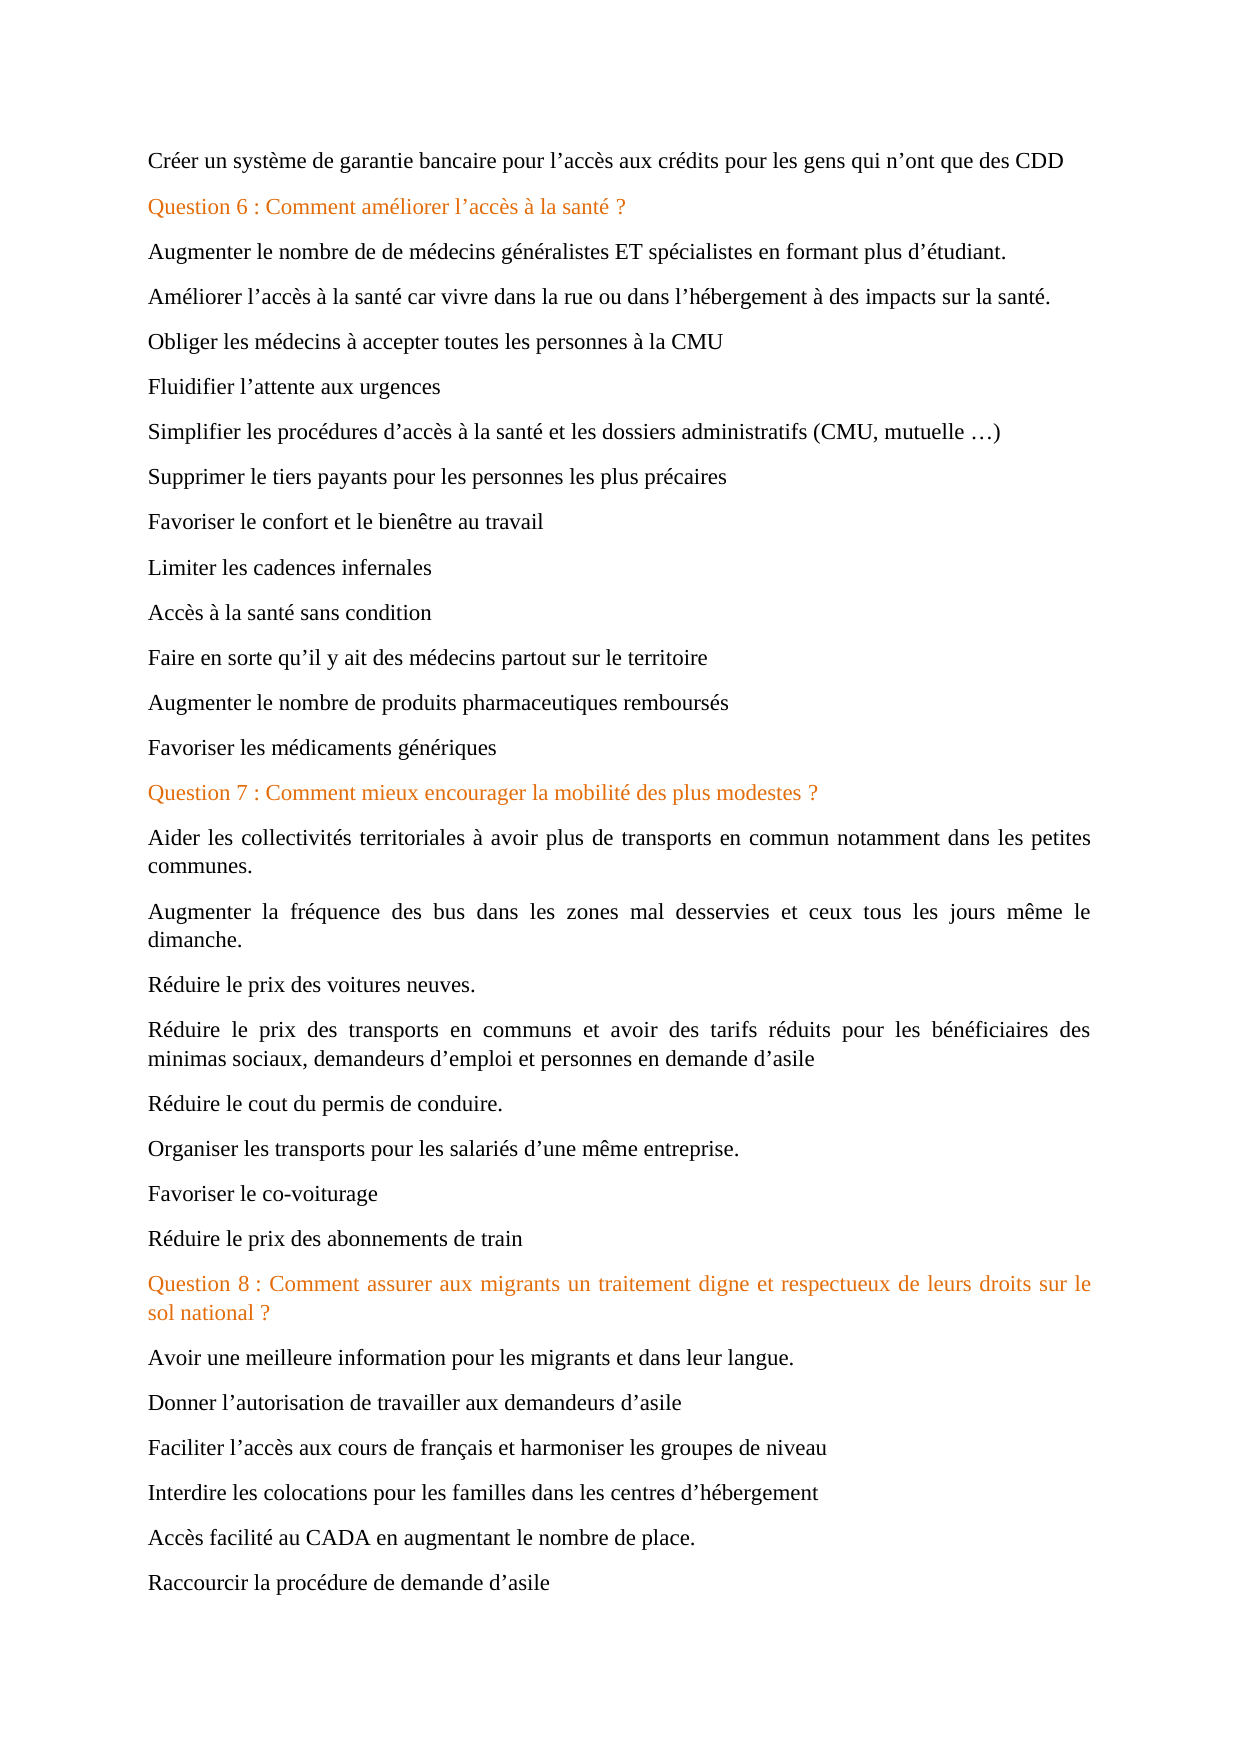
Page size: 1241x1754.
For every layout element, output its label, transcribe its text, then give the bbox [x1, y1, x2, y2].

text Réduire le prix des transports en communs et avoir des tarifs réduits pour les bénéficiaires des minimas sociaux, demandeurs d’emploi et personnes en demande d’asile [148, 1016, 1093, 1071]
text Avoir une meilleure information pour les migrants et dans leur langue. [148, 1344, 1093, 1370]
text Question 7 : Comment mieux encourager la mobilité des plus modestes ? [148, 779, 1093, 805]
text Réduire le prix des abonnements de train [148, 1225, 1093, 1252]
text Limiter les cadences infernales [148, 553, 1093, 580]
text Créer un système de garantie bancaire pour l’accès aux crédits pour les gens qui n’ont que des CDD [148, 148, 1093, 174]
text Réduire le prix des voitures neuves. [148, 971, 1093, 998]
text Obliger les médecins à accepter toutes les personnes à la CMU [148, 328, 1093, 354]
text Accès à la santé sans condition [148, 599, 1093, 625]
text Augmenter le nombre de de médecins généralistes ET spécialistes en formant plus d’étudiant. [148, 238, 1093, 264]
text Accès facilité au CADA en augmentant le nombre de place. [148, 1524, 1093, 1551]
text Donner l’autorisation de travailler aux demandeurs d’asile [148, 1389, 1093, 1415]
text Faire en sorte qu’il y ait des médecins partout sur le territoire [148, 644, 1093, 670]
text Supprimer le tiers payants pour les personnes les plus précaires [148, 463, 1093, 490]
text Favoriser les médicaments génériques [148, 734, 1093, 760]
text Réduire le cout du permis de conduire. [148, 1090, 1093, 1116]
text Question 6 : Comment améliorer l’accès à la santé ? [148, 193, 1093, 219]
text Aider les collectivités territoriales à avoir plus de transports en commun notamment dans les petites communes. [148, 824, 1093, 879]
text Améliorer l’accès à la santé car vivre dans la rue ou dans l’hébergement à des impacts sur la santé. [148, 283, 1093, 309]
text Fluidifier l’attente aux urgences [148, 373, 1093, 399]
text Faciliter l’accès aux cours de français et harmoniser les groupes de niveau [148, 1434, 1093, 1460]
text Raccourcir la procédure de demande d’asile [148, 1569, 1093, 1596]
text Augmenter le nombre de produits pharmaceutiques remboursés [148, 689, 1093, 715]
text Organiser les transports pour les salariés d’une même entreprise. [148, 1135, 1093, 1161]
text Question 8 : Comment assurer aux migrants un traitement digne et respectueux de leurs droits sur le sol national ? [148, 1270, 1093, 1325]
text Favoriser le confort et le bienêtre au travail [148, 508, 1093, 535]
text Interdire les colocations pour les familles dans les centres d’hébergement [148, 1479, 1093, 1506]
text Simplifier les procédures d’accès à la santé et les dossiers administratifs (CMU, mutuelle …) [148, 418, 1093, 444]
text Favoriser le co-voiturage [148, 1180, 1093, 1206]
text Augmenter la fréquence des bus dans les zones mal desservies et ceux tous les jours même le dimanche. [148, 898, 1093, 952]
